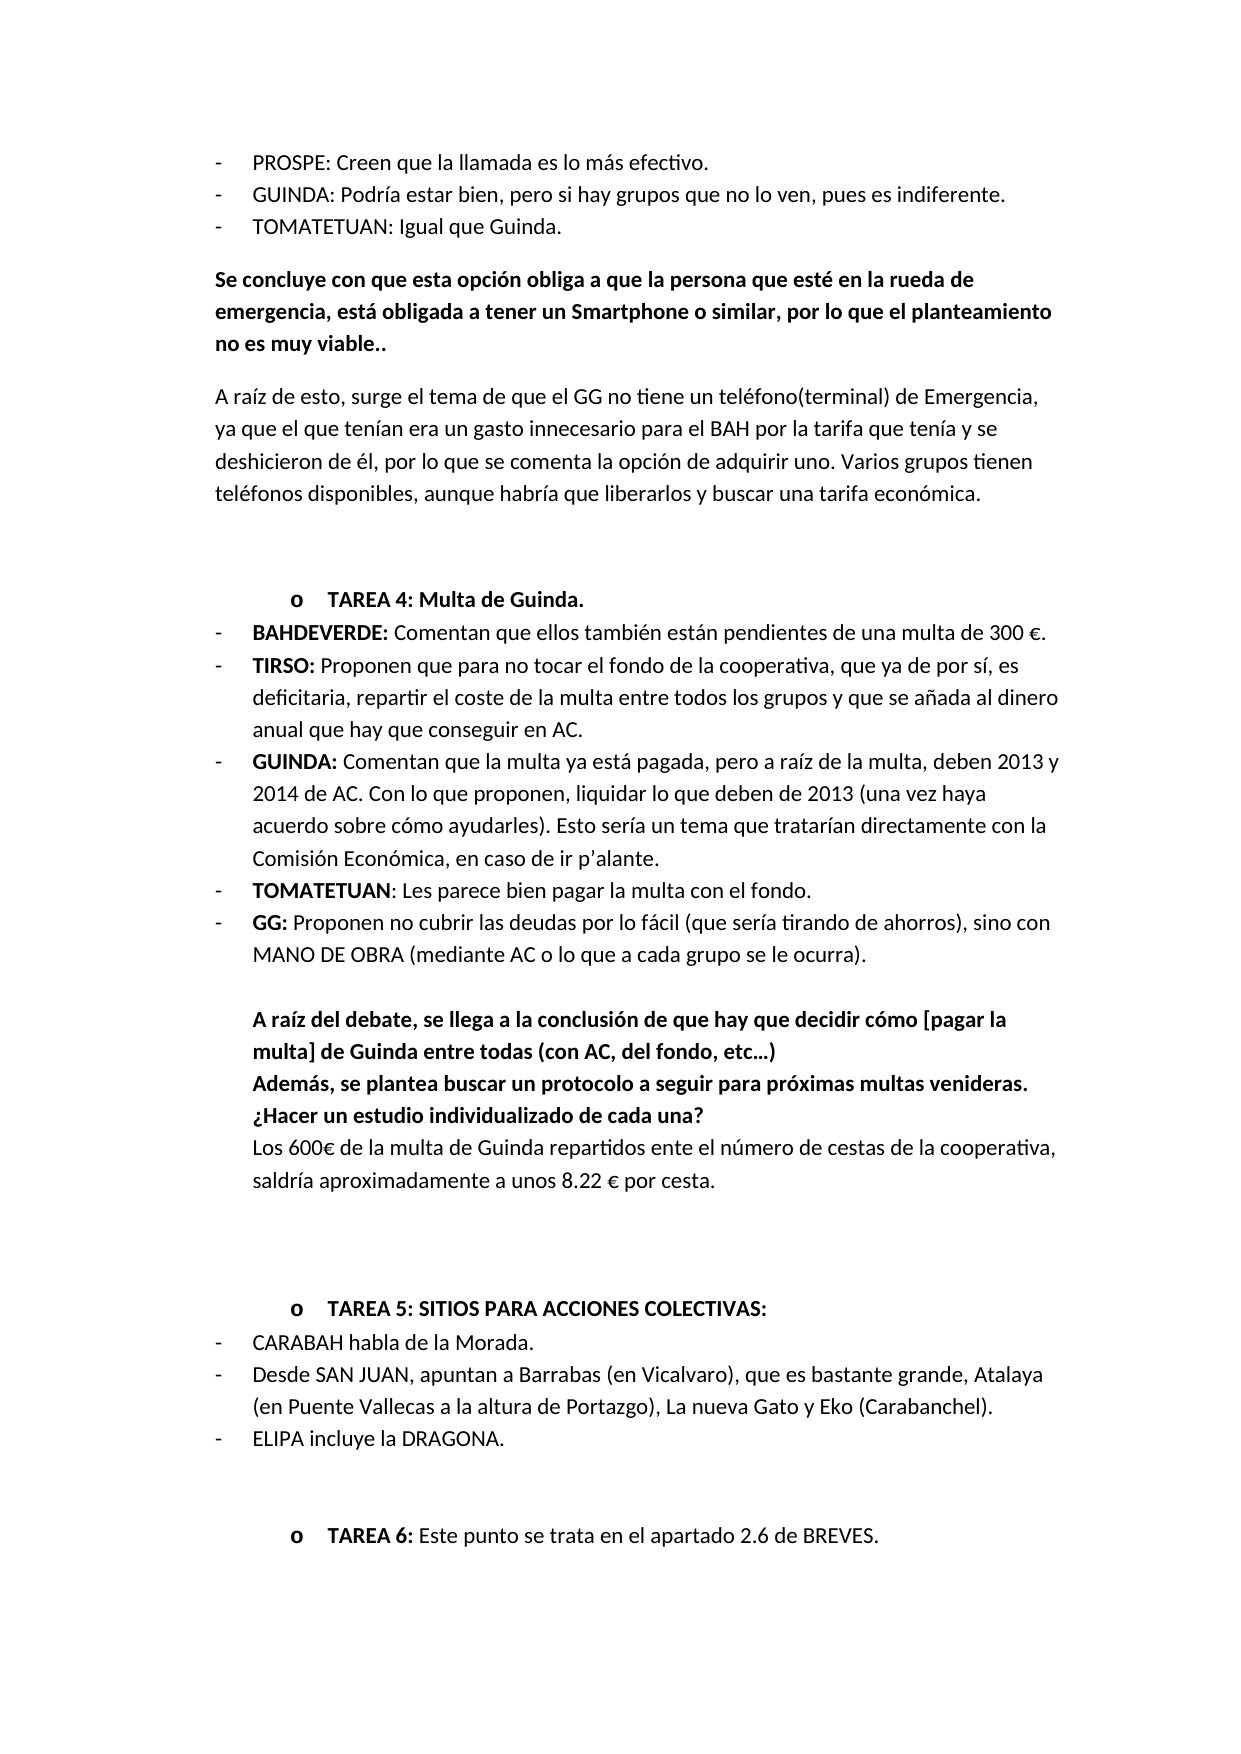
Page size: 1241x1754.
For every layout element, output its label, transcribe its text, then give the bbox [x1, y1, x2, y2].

list TOMATETUAN: Igual que Guinda. [215, 212, 1063, 240]
list GG: Proponen no cubrir las deudas por lo fácil (que sería tirando de ahorros), sino con MANO DE OBRA (mediante AC o lo que a cada grupo se le ocurra). [215, 908, 1063, 968]
list TAREA 4: Multa de Guinda. [290, 585, 1063, 614]
list TOMATETUAN: Les parece bien pagar la multa con el fondo. [215, 876, 1063, 904]
list TAREA 5: SITIOS PARA ACCIONES COLECTIVAS: [290, 1294, 1063, 1324]
list A raíz del debate, se llega a la conclusión de que hay que decidir cómo [pagar la multa] de Guinda entre todas (con AC, del fondo, etc…) [252, 1005, 1063, 1065]
list TIRSO: Proponen que para no tocar el fondo de la cooperativa, que ya de por sí, es deficitaria, repartir el coste de la multa entre todos los grupos y que se añada al dinero anual que hay que conseguir en AC. [215, 651, 1063, 743]
list TAREA 6: Este punto se trata en el apartado 2.6 de BREVES. [290, 1521, 1063, 1550]
list GUINDA: Comentan que la multa ya está pagada, pero a raíz de la multa, deben 2013 y 2014 de AC. Con lo que proponen, liquidar lo que deben de 2013 (una vez haya acuerdo sobre cómo ayudarles). Esto sería un tema que tratarían directamente con la Comisión Económica, en caso de ir p’alante. [215, 747, 1063, 872]
list Además, se plantea buscar un protocolo a seguir para próximas multas venideras. ¿Hacer un estudio individualizado de cada una? [252, 1069, 1063, 1129]
list GUINDA: Podría estar bien, pero si hay grupos que no lo ven, pues es indiferente. [215, 180, 1063, 208]
list CARABAH habla de la Morada. [215, 1328, 1063, 1356]
list Los 600€ de la multa de Guinda repartidos ente el número de cestas de la cooperativa, saldría aproximadamente a unos 8.22 € por cesta. [252, 1133, 1063, 1194]
text Se concluye con que esta opción obliga a que la persona que esté en la rueda de emergencia, está obligada a tener un Smartphone o similar, por lo que el planteamiento no es muy viable.. [215, 265, 1063, 357]
list ELIPA incluye la DRAGONA. [215, 1424, 1063, 1453]
list PROSPE: Creen que la llamada es lo más efectivo. [215, 148, 1063, 176]
list BAHDEVERDE: Comentan que ellos también están pendientes de una multa de 300 €. [215, 618, 1063, 647]
text A raíz de esto, surge el tema de que el GG no tiene un teléfono(terminal) de Emergencia, ya que el que tenían era un gasto innecesario para el BAH por la tarifa que tenía y se deshicieron de él, por lo que se comenta la opción de adquirir uno. Varios grupos tienen teléfonos disponibles, aunque habría que liberarlos y buscar una tarifa económica. [215, 382, 1063, 507]
list Desde SAN JUAN, apuntan a Barrabas (en Vicalvaro), que es bastante grande, Atalaya (en Puente Vallecas a la altura de Portazgo), La nueva Gato y Eko (Carabanchel). [215, 1360, 1063, 1420]
